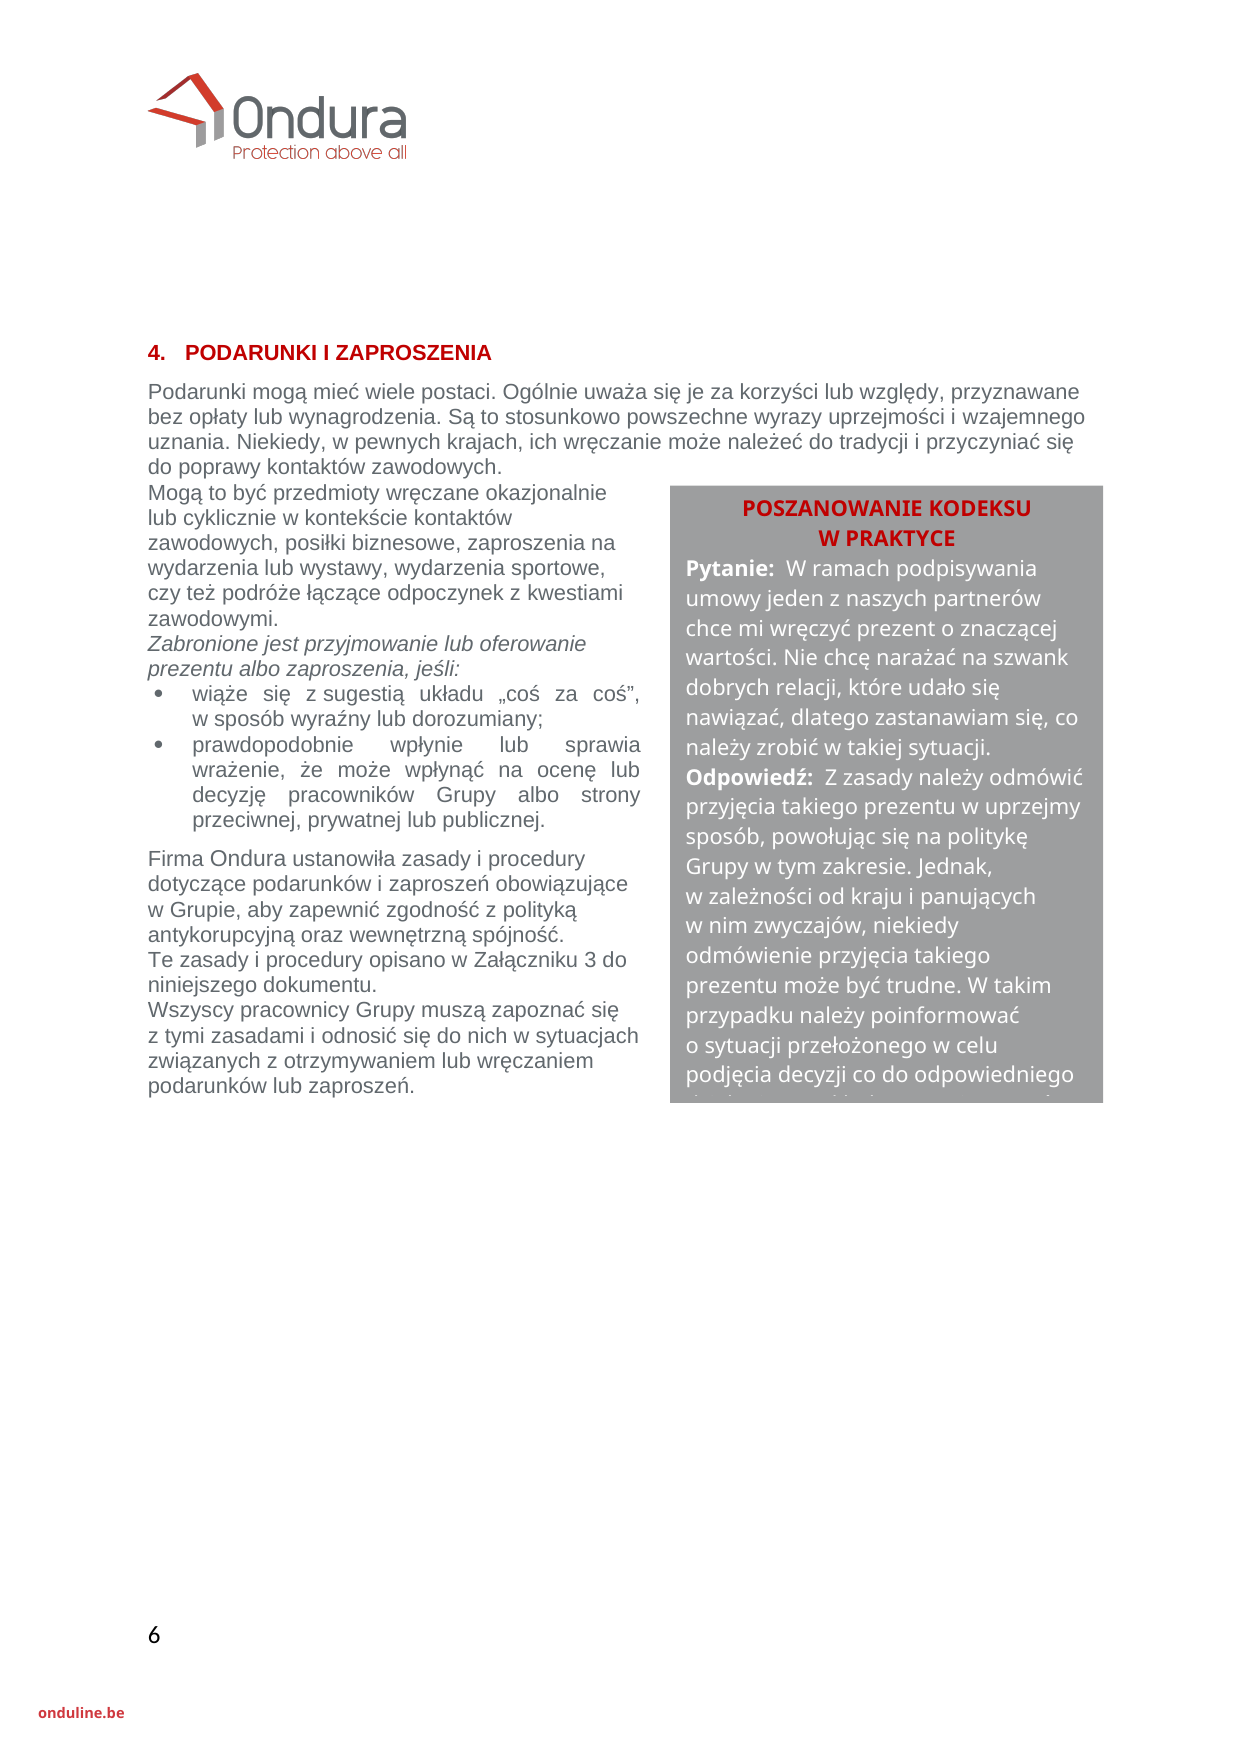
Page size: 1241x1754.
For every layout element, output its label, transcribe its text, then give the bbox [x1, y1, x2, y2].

subtitle PODARUNKI I ZAPROSZENIA [148, 340, 1093, 365]
list prawdopodobnie wpłynie lub sprawia wrażenie, że może wpłynąć na ocenę lub decyzję pracowników Grupy albo strony przeciwnej, prywatnej lub publicznej. [154, 732, 670, 832]
text Te zasady i procedury opisano w Załączniku 3 do niniejszego dokumentu. [148, 947, 670, 997]
text Wszyscy pracownicy Grupy muszą zapoznać się z tymi zasadami i odnosić się do nich w sytuacjach związanych z otrzymywaniem lub wręczaniem podarunków lub zaproszeń. [148, 997, 670, 1098]
picture [147, 73, 406, 159]
text Podarunki mogą mieć wiele postaci. Ogólnie uważa się je za korzyści lub względy, przyznawane bez opłaty lub wynagrodzenia. Są to stosunkowo powszechne wyrazy uprzejmości i wzajemnego uznania. Niekiedy, w pewnych krajach, ich wręczanie może należeć do tradycji i przyczyniać się do poprawy kontaktów zawodowych. [148, 379, 1093, 479]
list wiąże się z sugestią układu „coś za coś”, w sposób wyraźny lub dorozumiany; [154, 681, 670, 732]
text Mogą to być przedmioty wręczane okazjonalnie lub cyklicznie w kontekście kontaktów zawodowych, posiłki biznesowe, zaproszenia na wydarzenia lub wystawy, wydarzenia sportowe, czy też podróże łączące odpoczynek z kwestiami zawodowymi. [148, 479, 1093, 631]
text Zabronione jest przyjmowanie lub oferowanie prezentu albo zaproszenia, jeśli: [148, 631, 670, 681]
text Firma Ondura ustanowiła zasady i procedury dotyczące podarunków i zaproszeń obowiązujące w Grupie, aby zapewnić zgodność z polityką antykorupcyjną oraz wewnętrzną spójność. [148, 845, 670, 947]
